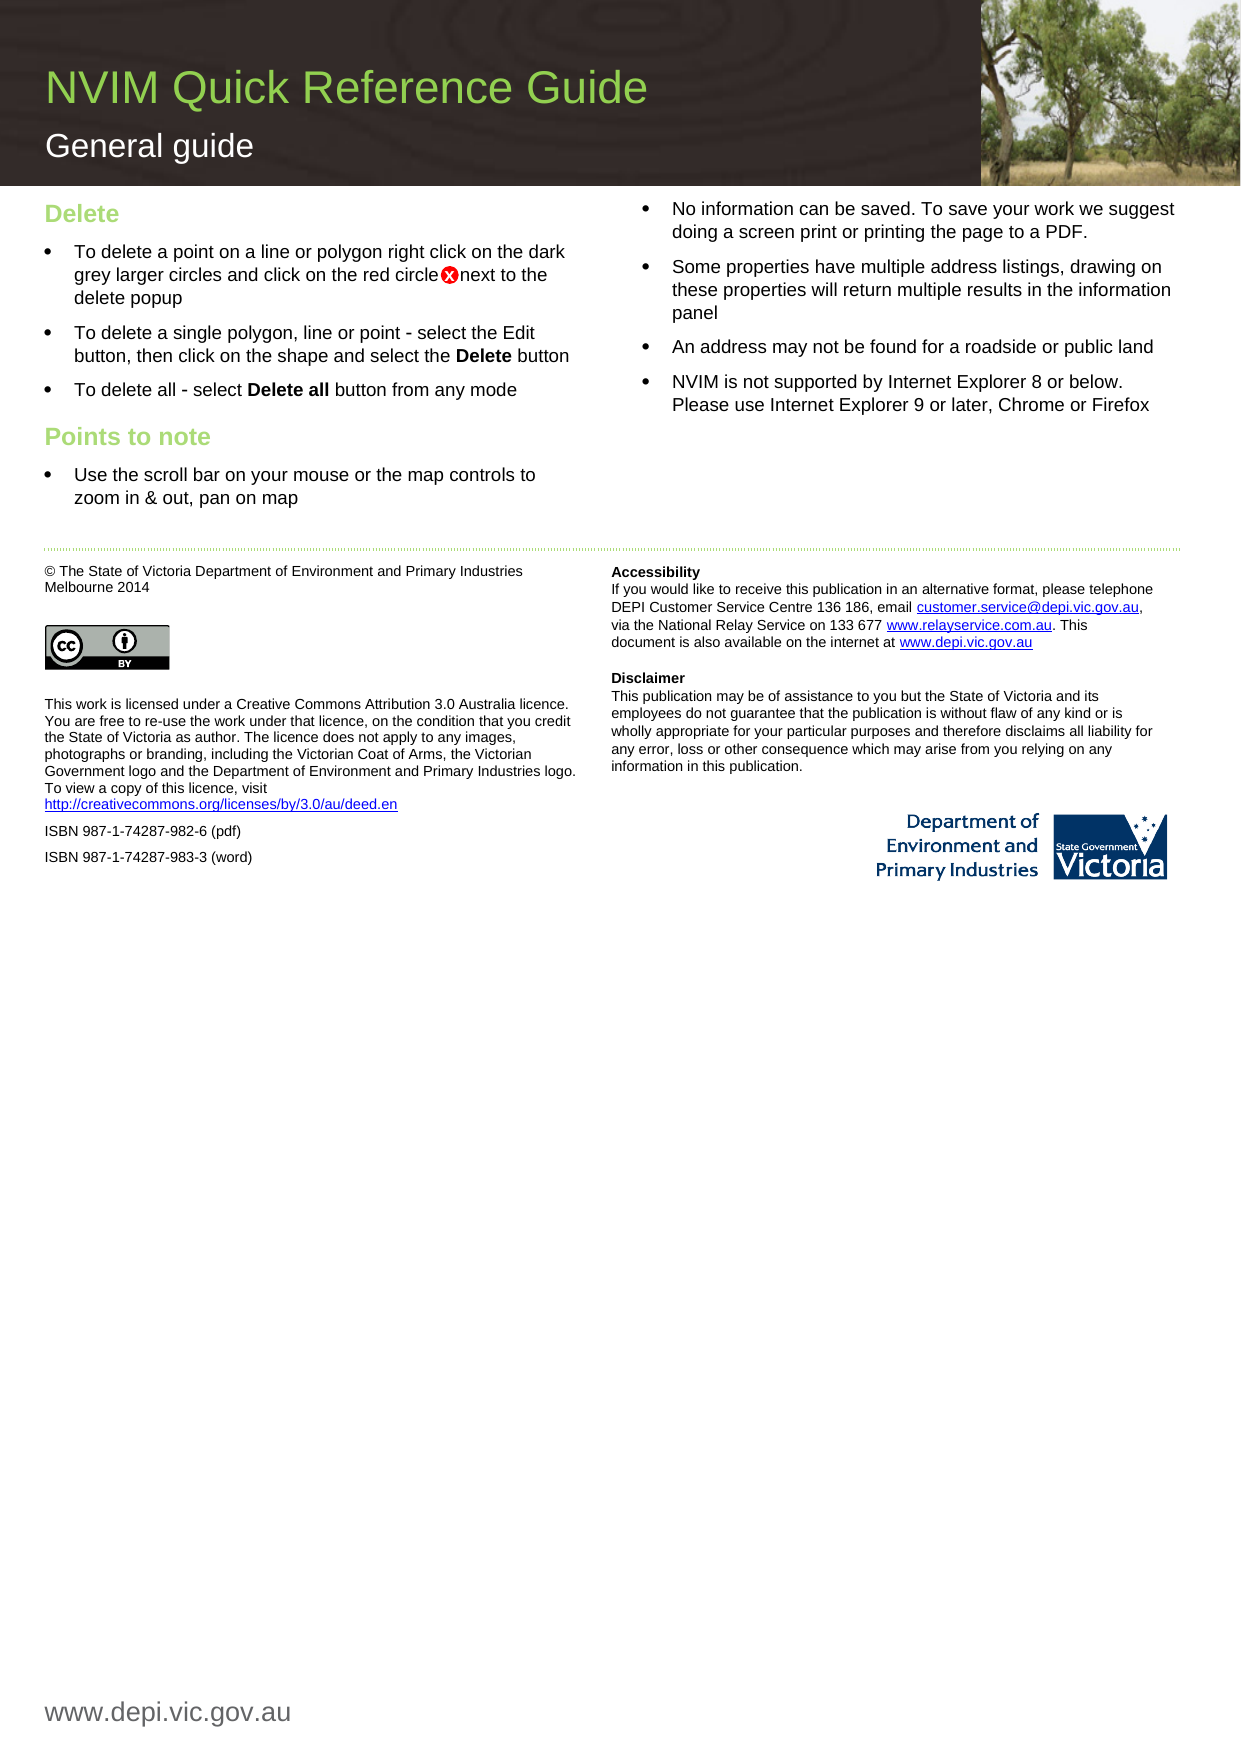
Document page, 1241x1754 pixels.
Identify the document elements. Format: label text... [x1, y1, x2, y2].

picture [0, 0, 1241, 186]
text NVIM is not supported by Internet Explorer 8 or below. Please use Internet Explorer 9 or later, Chrome or Firefox [642, 369, 1181, 415]
text To delete a single polygon, line or point select the Edit button, then click on the shape and select the Delete button [44, 320, 583, 366]
text Use the scroll bar on your mouse or the map controls to zoom in & out, pan on map [44, 462, 583, 508]
text No information can be saved. To save your work we suggest doing a screen print or printing the page to a PDF. [642, 197, 1181, 242]
picture [868, 806, 1173, 886]
text Points to note [44, 419, 583, 451]
text To delete all select Delete all button from any mode [44, 378, 583, 401]
text An address may not be found for a roadside or public land [642, 335, 1181, 358]
text Delete [44, 197, 583, 228]
text Some properties have multiple address listings, drawing on these properties will return multiple results in the information panel [642, 254, 1181, 323]
text To delete a point on a line or polygon right click on the dark grey larger circles and click on the red circle x next to the delete popup [44, 240, 583, 308]
